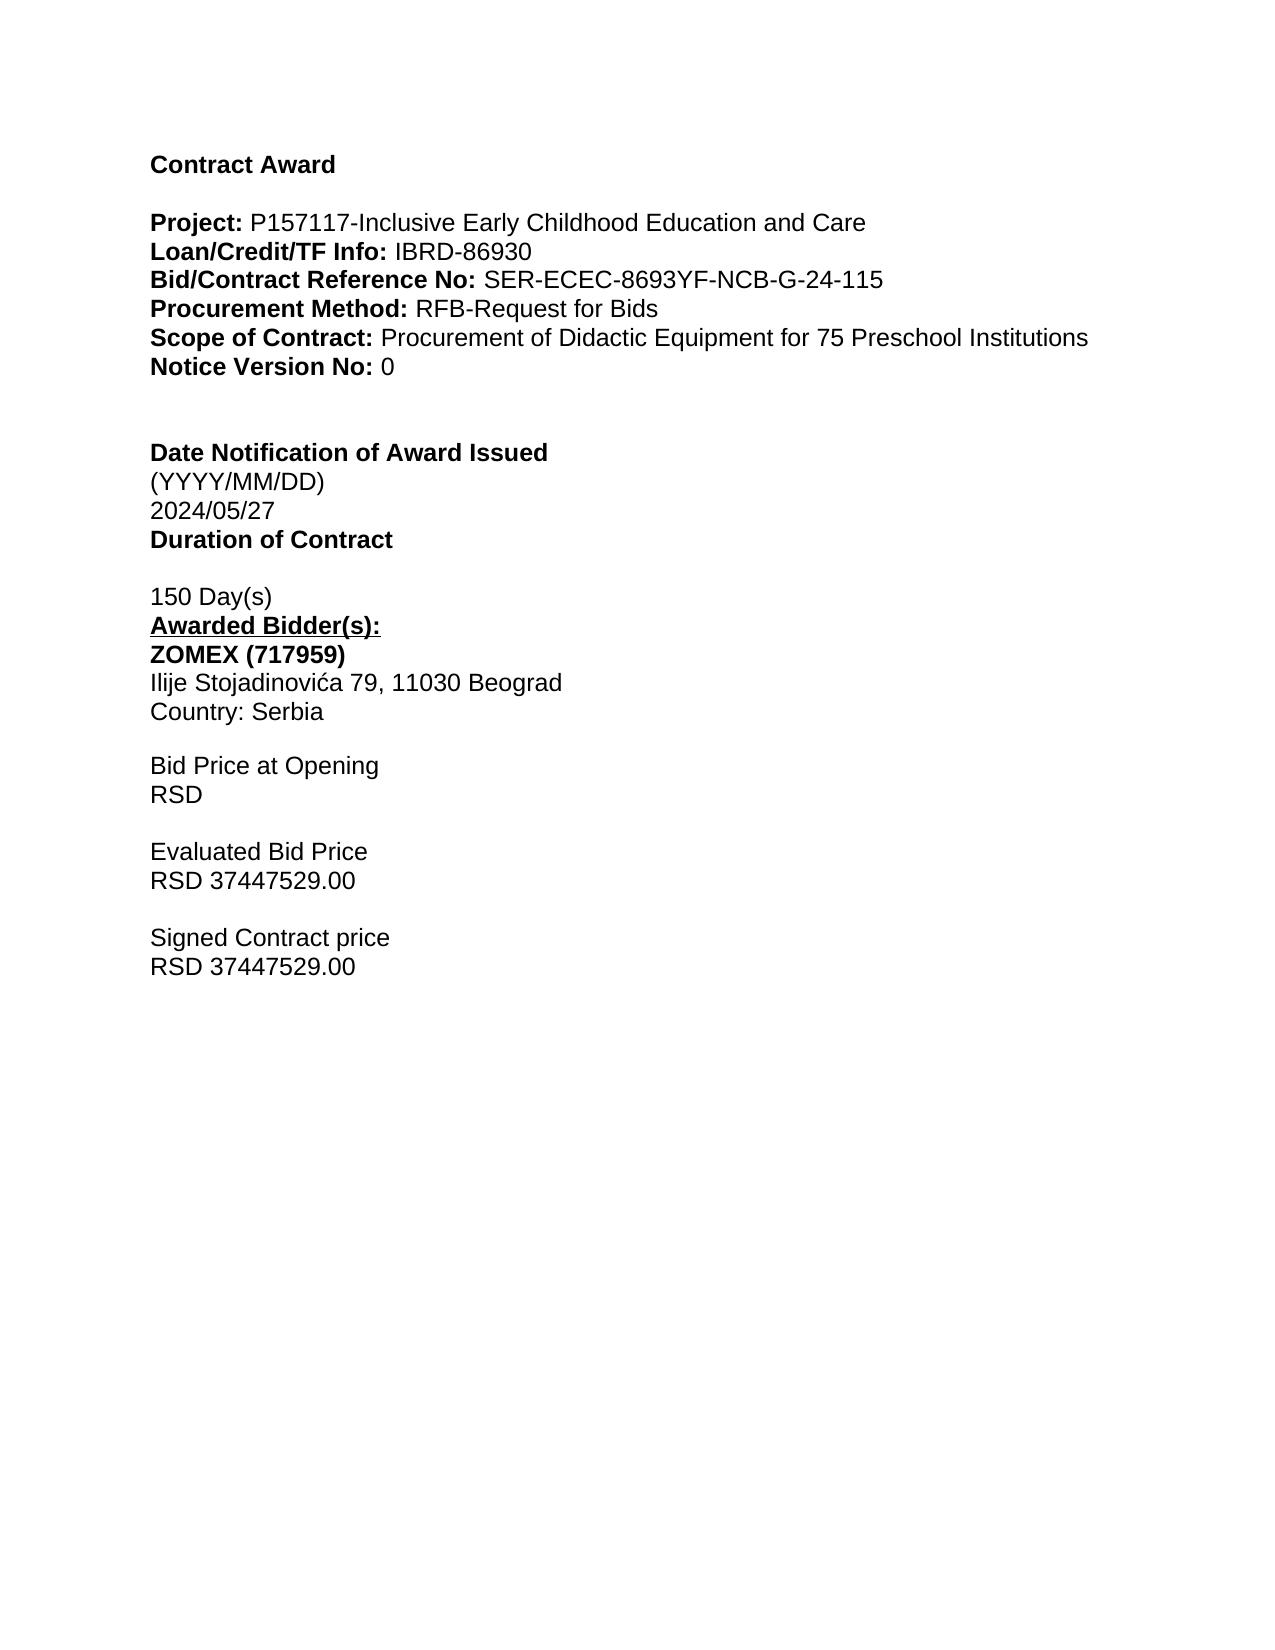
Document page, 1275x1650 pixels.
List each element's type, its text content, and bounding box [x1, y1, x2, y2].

text ZOMEX (717959) Ilije Stojadinovića 79, 11030 Beograd Country: Serbia [150, 639, 1125, 726]
text Bid Price at Opening RSD Evaluated Bid Price RSD 37447529.00 [150, 751, 1125, 894]
text Duration of Contract 150 Day(s) [150, 524, 1125, 611]
subtitle Contract Award [150, 150, 1125, 179]
text Signed Contract price RSD 37447529.00 [150, 923, 1125, 981]
text Project: P157117-Inclusive Early Childhood Education and Care Loan/Credit/TF Info: IBRD-86930 Bid/Contract Reference No: SER-ECEC-8693YF-NCB-G-24-115 Procurement Method: RFB-Request for Bids Scope of Contract: Procurement of Didactic Equipment for 75 Preschool Institutions Notice Version No: 0 [150, 208, 1125, 380]
text Date Notification of Award Issued (YYYY/MM/DD) 2024/05/27 [150, 438, 1125, 524]
text Awarded Bidder(s): [150, 611, 1125, 639]
